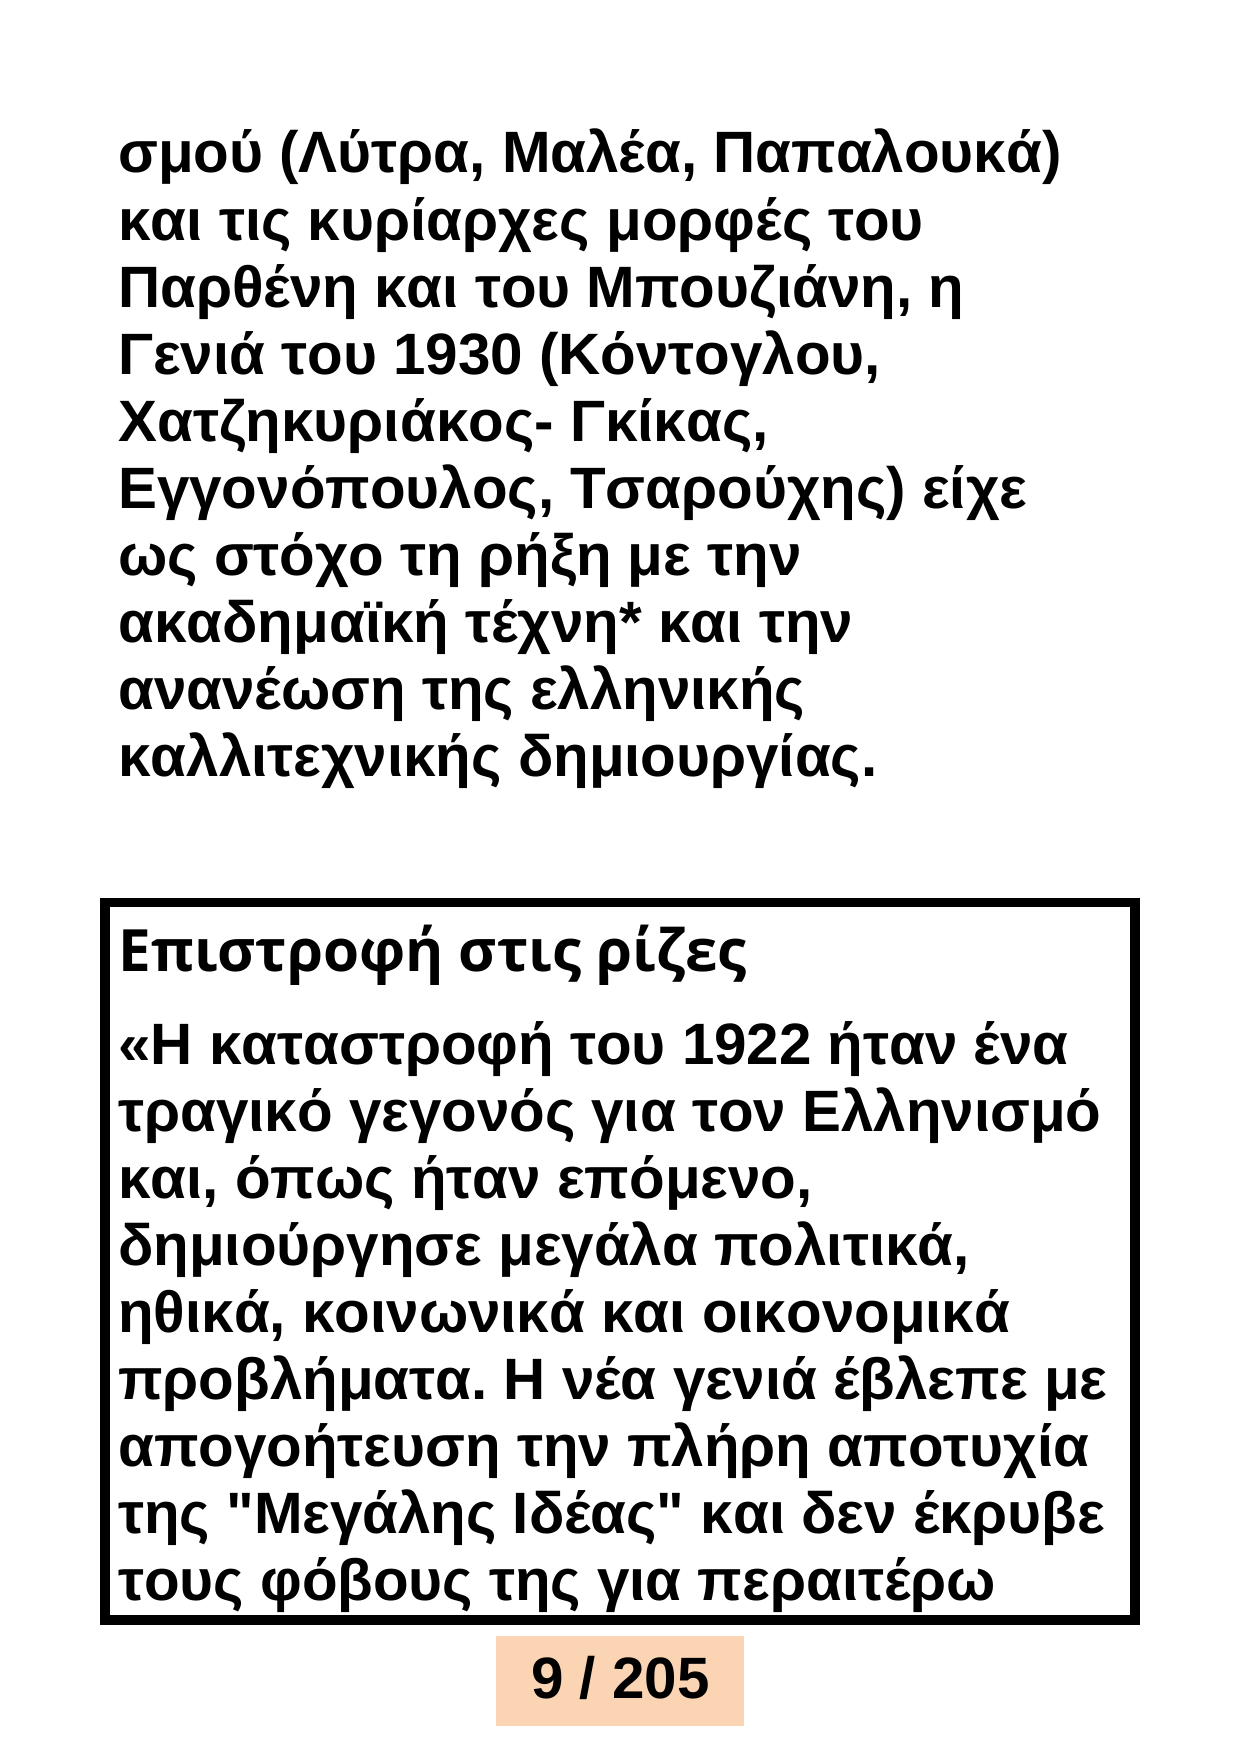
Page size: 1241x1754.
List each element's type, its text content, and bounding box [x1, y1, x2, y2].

text Επιστροφή στις ρίζες [110, 907, 1130, 989]
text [118, 118, 1122, 789]
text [110, 998, 1130, 1615]
